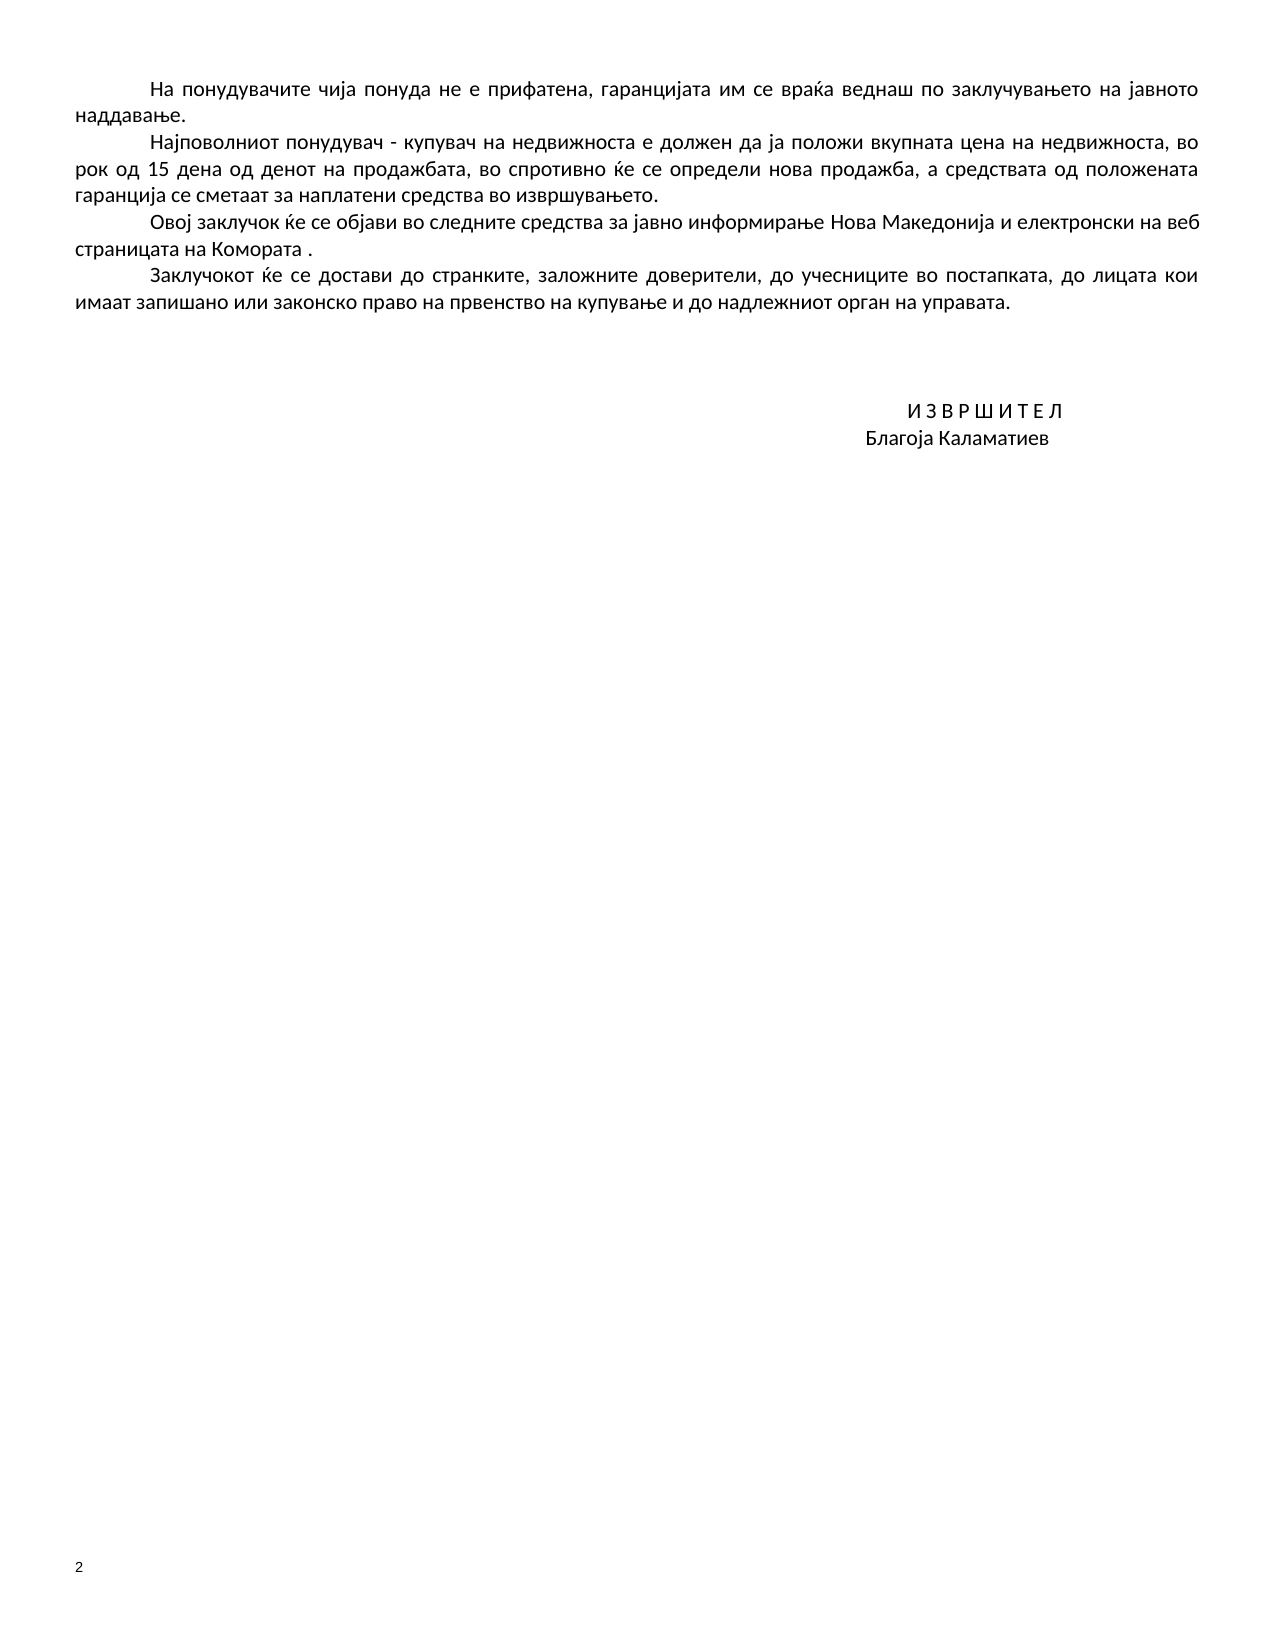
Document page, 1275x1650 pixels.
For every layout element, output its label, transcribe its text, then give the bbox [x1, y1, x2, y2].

table_header Благоја Каламатиев [734, 425, 1181, 513]
text Најповолниот понудувач - купувач на недвижноста е должен да ја положи вкупната цена на недвижноста, во рок од 15 дена од денот на продажбата, во спротивно ќе се определи нова продажба, а средствата од положената гаранција се сметаат за наплатени средства во извршувањето. [75, 128, 1200, 208]
text И З В Р Ш И Т Е Л [75, 398, 1200, 424]
text Овој заклучок ќе се објави во следните средства за јавно информирање Нова Македонија и електронски на веб страницата на Комората . [75, 208, 1200, 262]
text Заклучокот ќе се достави до странките, заложните доверители, до учесниците во постапката, до лицата кои имаат запишано или законско право на првенство на купување и до надлежниот орган на управата. [75, 262, 1200, 315]
text На понудувачите чија понуда не е прифатена, гаранцијата им се враќа веднаш по заклучувањето на јавното наддавање. [75, 75, 1200, 128]
